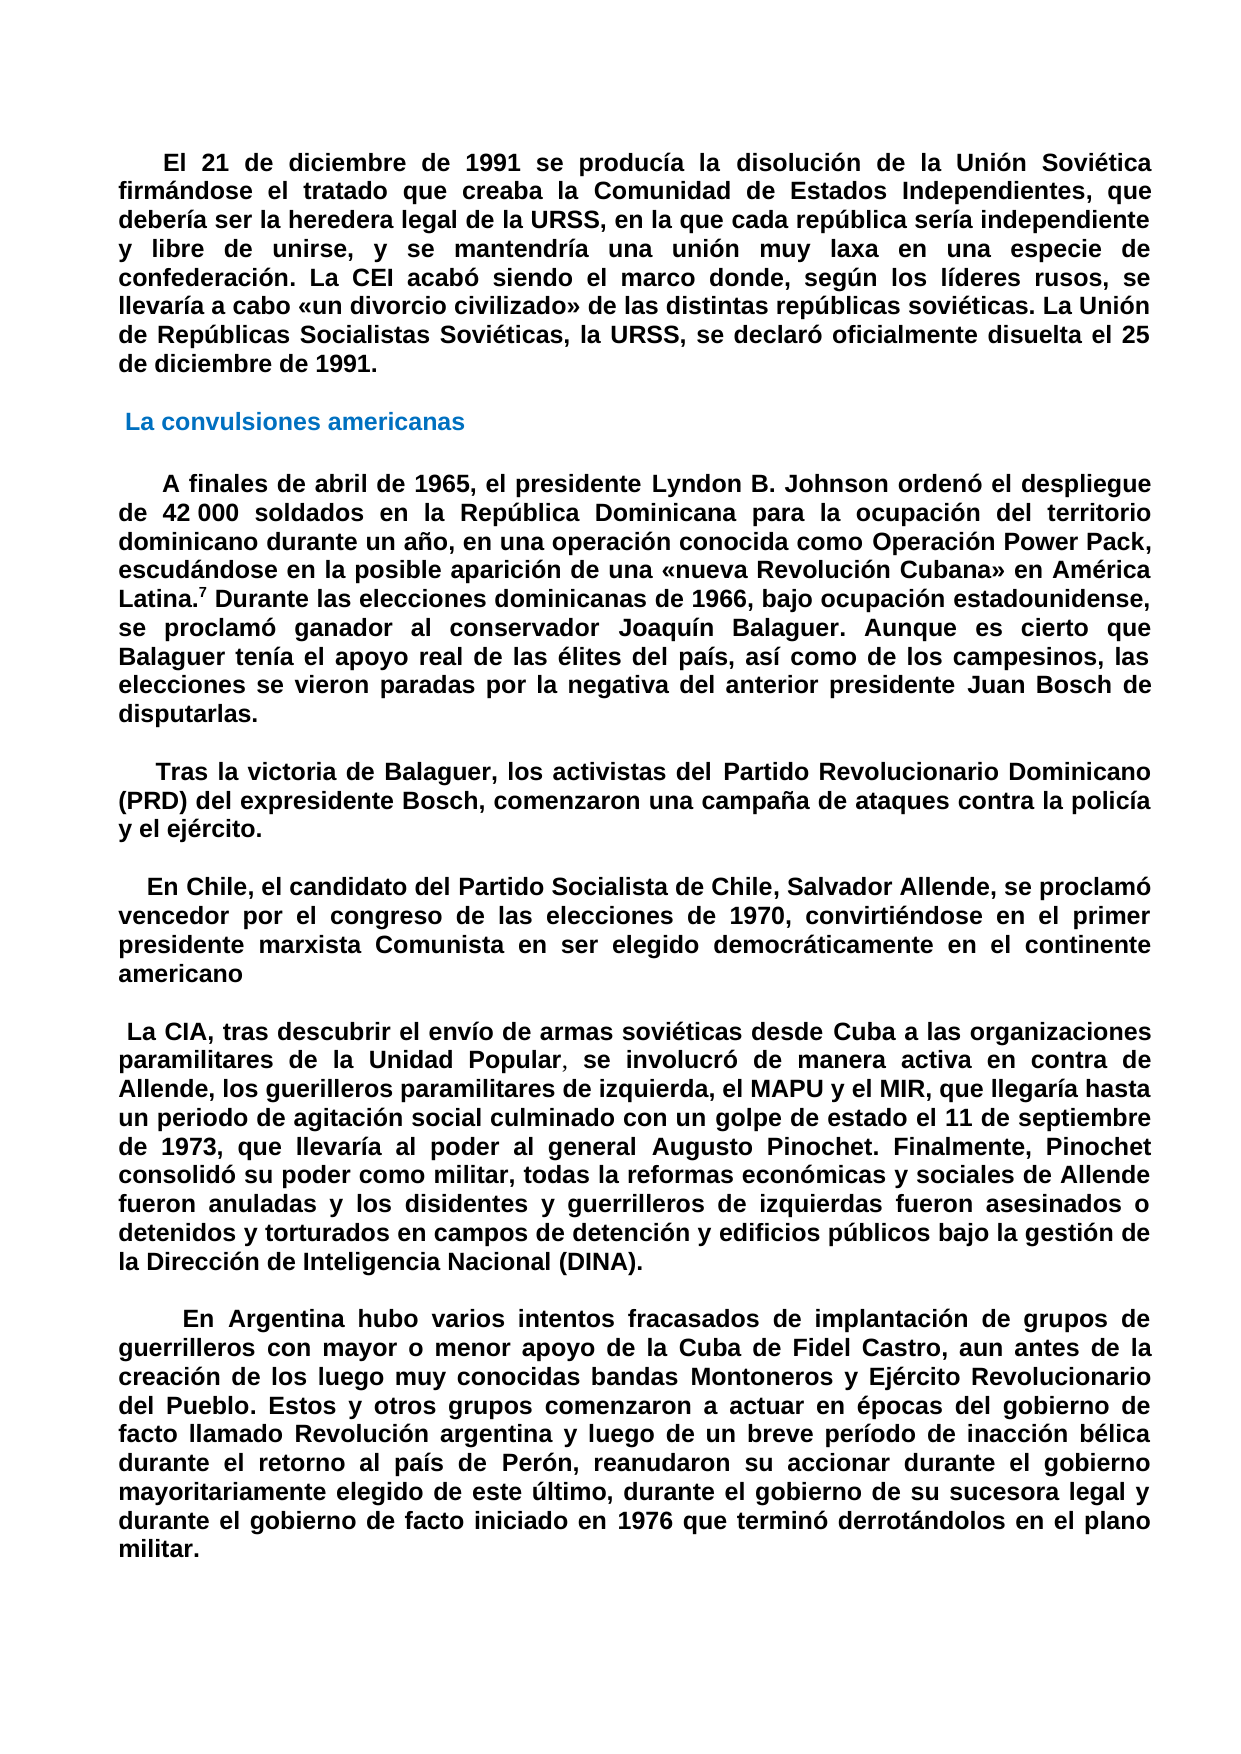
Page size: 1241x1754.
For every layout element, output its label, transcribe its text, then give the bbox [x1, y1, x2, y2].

text El 21 de diciembre de 1991 se producía la disolución de la Unión Soviética firmándose el tratado que creaba la Comunidad de Estados Independientes, que debería ser la heredera legal de la URSS, en la que cada república sería independiente y libre de unirse, y se mantendría una unión muy laxa en una especie de confederación. La CEI acabó siendo el marco donde, según los líderes rusos, se llevaría a cabo «un divorcio civilizado» de las distintas repúblicas soviéticas. La Unión de Repúblicas Socialistas Soviéticas, la URSS, se declaró oficialmente disuelta el 25 de diciembre de 1991. [118, 148, 1152, 378]
text Tras la victoria de Balaguer, los activistas del Partido Revolucionario Dominicano (PRD) del expresidente Bosch, comenzaron una campaña de ataques contra la policía y el ejército. [118, 757, 1152, 843]
text En Argentina hubo varios intentos fracasados de implantación de grupos de guerrilleros con mayor o menor apoyo de la Cuba de Fidel Castro, aun antes de la creación de los luego muy conocidas bandas Montoneros y Ejército Revolucionario del Pueblo. Estos y otros grupos comenzaron a actuar en épocas del gobierno de facto llamado Revolución argentina y luego de un breve período de inacción bélica durante el retorno al país de Perón, reanudaron su accionar durante el gobierno mayoritariamente elegido de este último, durante el gobierno de su sucesora legal y durante el gobierno de facto iniciado en 1976 que terminó derrotándolos en el plano militar. [118, 1304, 1152, 1563]
text La CIA, tras descubrir el envío de armas soviéticas desde Cuba a las organizaciones paramilitares de la Unidad Popular, se involucró de manera activa en contra de Allende, los guerilleros paramilitares de izquierda, el MAPU y el MIR, que llegaría hasta un periodo de agitación social culminado con un golpe de estado el 11 de septiembre de 1973, que llevaría al poder al general Augusto Pinochet. Finalmente, Pinochet consolidó su poder como militar, todas la reformas económicas y sociales de Allende fueron anuladas y los disidentes y guerrilleros de izquierdas fueron asesinados o detenidos y torturados en campos de detención y edificios públicos bajo la gestión de la Dirección de Inteligencia Nacional (DINA). [118, 1016, 1152, 1275]
text En Chile, el candidato del Partido Socialista de Chile, Salvador Allende, se proclamó vencedor por el congreso de las elecciones de 1970, convirtiéndose en el primer presidente marxista Comunista en ser elegido democráticamente en el continente americano [118, 872, 1152, 987]
text A finales de abril de 1965, el presidente Lyndon B. Johnson ordenó el despliegue de 42 000 soldados en la República Dominicana para la ocupación del territorio dominicano durante un año, en una operación conocida como Operación Power Pack, escudándose en la posible aparición de una «nueva Revolución Cubana» en América Latina.7​ Durante las elecciones dominicanas de 1966, bajo ocupación estadounidense, se proclamó ganador al conservador Joaquín Balaguer. Aunque es cierto que Balaguer tenía el apoyo real de las élites del país, así como de los campesinos, las elecciones se vieron paradas por la negativa del anterior presidente Juan Bosch de disputarlas. [118, 469, 1152, 728]
text La convulsiones americanas [118, 407, 1240, 436]
